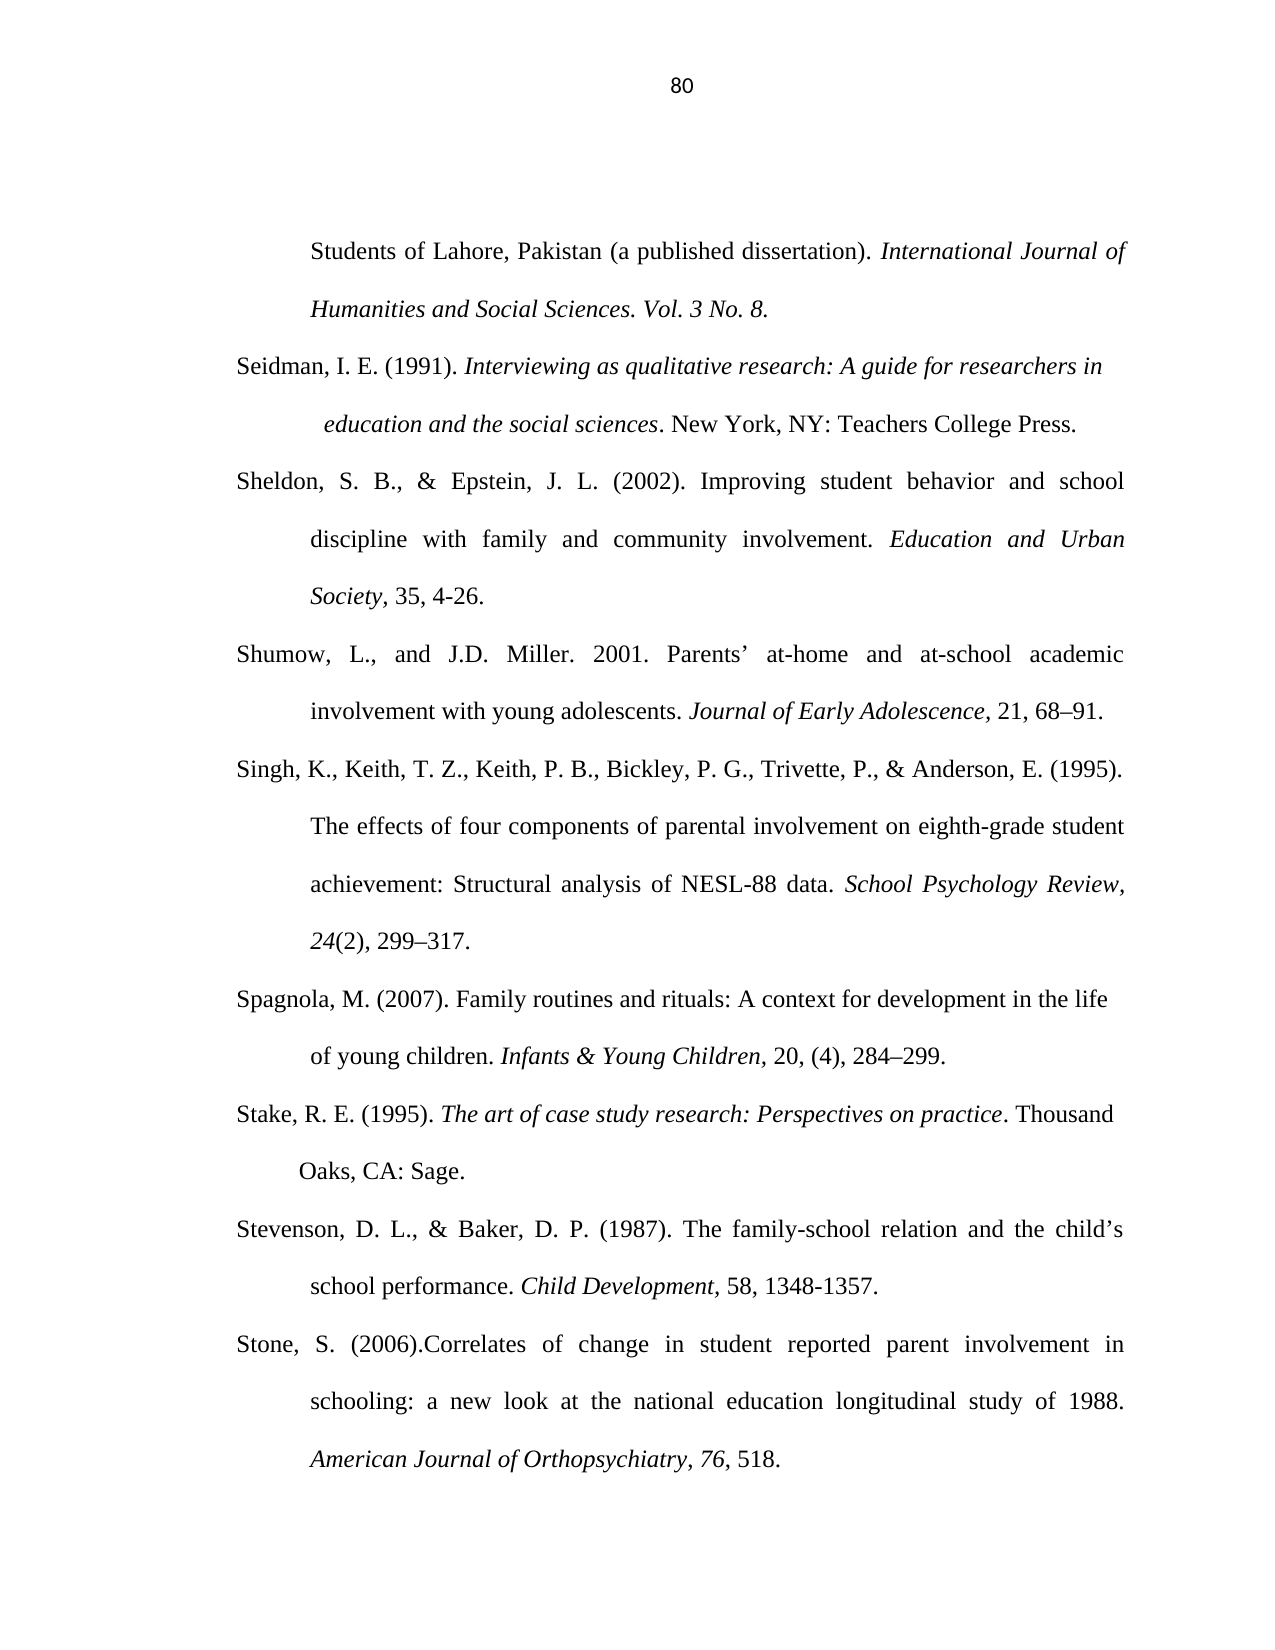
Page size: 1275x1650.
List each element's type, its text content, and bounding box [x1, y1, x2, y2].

text Seidman, I. E. (1991). Interviewing as qualitative research: A guide for researchers in [236, 351, 1127, 380]
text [236, 236, 1125, 323]
text Stake, R. E. (1995). The art of case study research: Perspectives on practice. Thousand [236, 1099, 1127, 1128]
text education and the social sciences. New York, NY: Teachers College Press. [236, 409, 1125, 438]
text Oaks, CA: Sage. [236, 1156, 1125, 1185]
text Spagnola, M. (2007). Family routines and rituals: A context for development in the life of young children. Infants & Young Children, 20, (4), 284–299. [236, 984, 1125, 1070]
text Stevenson, D. L., & Baker, D. P. (1987). The family-school relation and the child’s school performance. Child Development, 58, 1348-1357. [236, 1214, 1125, 1300]
text Stone, S. (2006).Correlates of change in student reported parent involvement in schooling: a new look at the national education longitudinal study of 1988. American Journal of Orthopsychiatry, 76, 518. [236, 1329, 1125, 1473]
text Shumow, L., and J.D. Miller. 2001. Parents’ at-home and at-school academic involvement with young adolescents. Journal of Early Adolescence, 21, 68–91. [236, 639, 1125, 725]
text Singh, K., Keith, T. Z., Keith, P. B., Bickley, P. G., Trivette, P., & Anderson, E. (1995). The effects of four components of parental involvement on eighth-grade student achievement: Structural analysis of NESL-88 data. School Psychology Review, 24(2), 299–317. [236, 754, 1125, 955]
text Sheldon, S. B., & Epstein, J. L. (2002). Improving student behavior and school discipline with family and community involvement. Education and Urban Society, 35, 4-26. [236, 466, 1125, 610]
